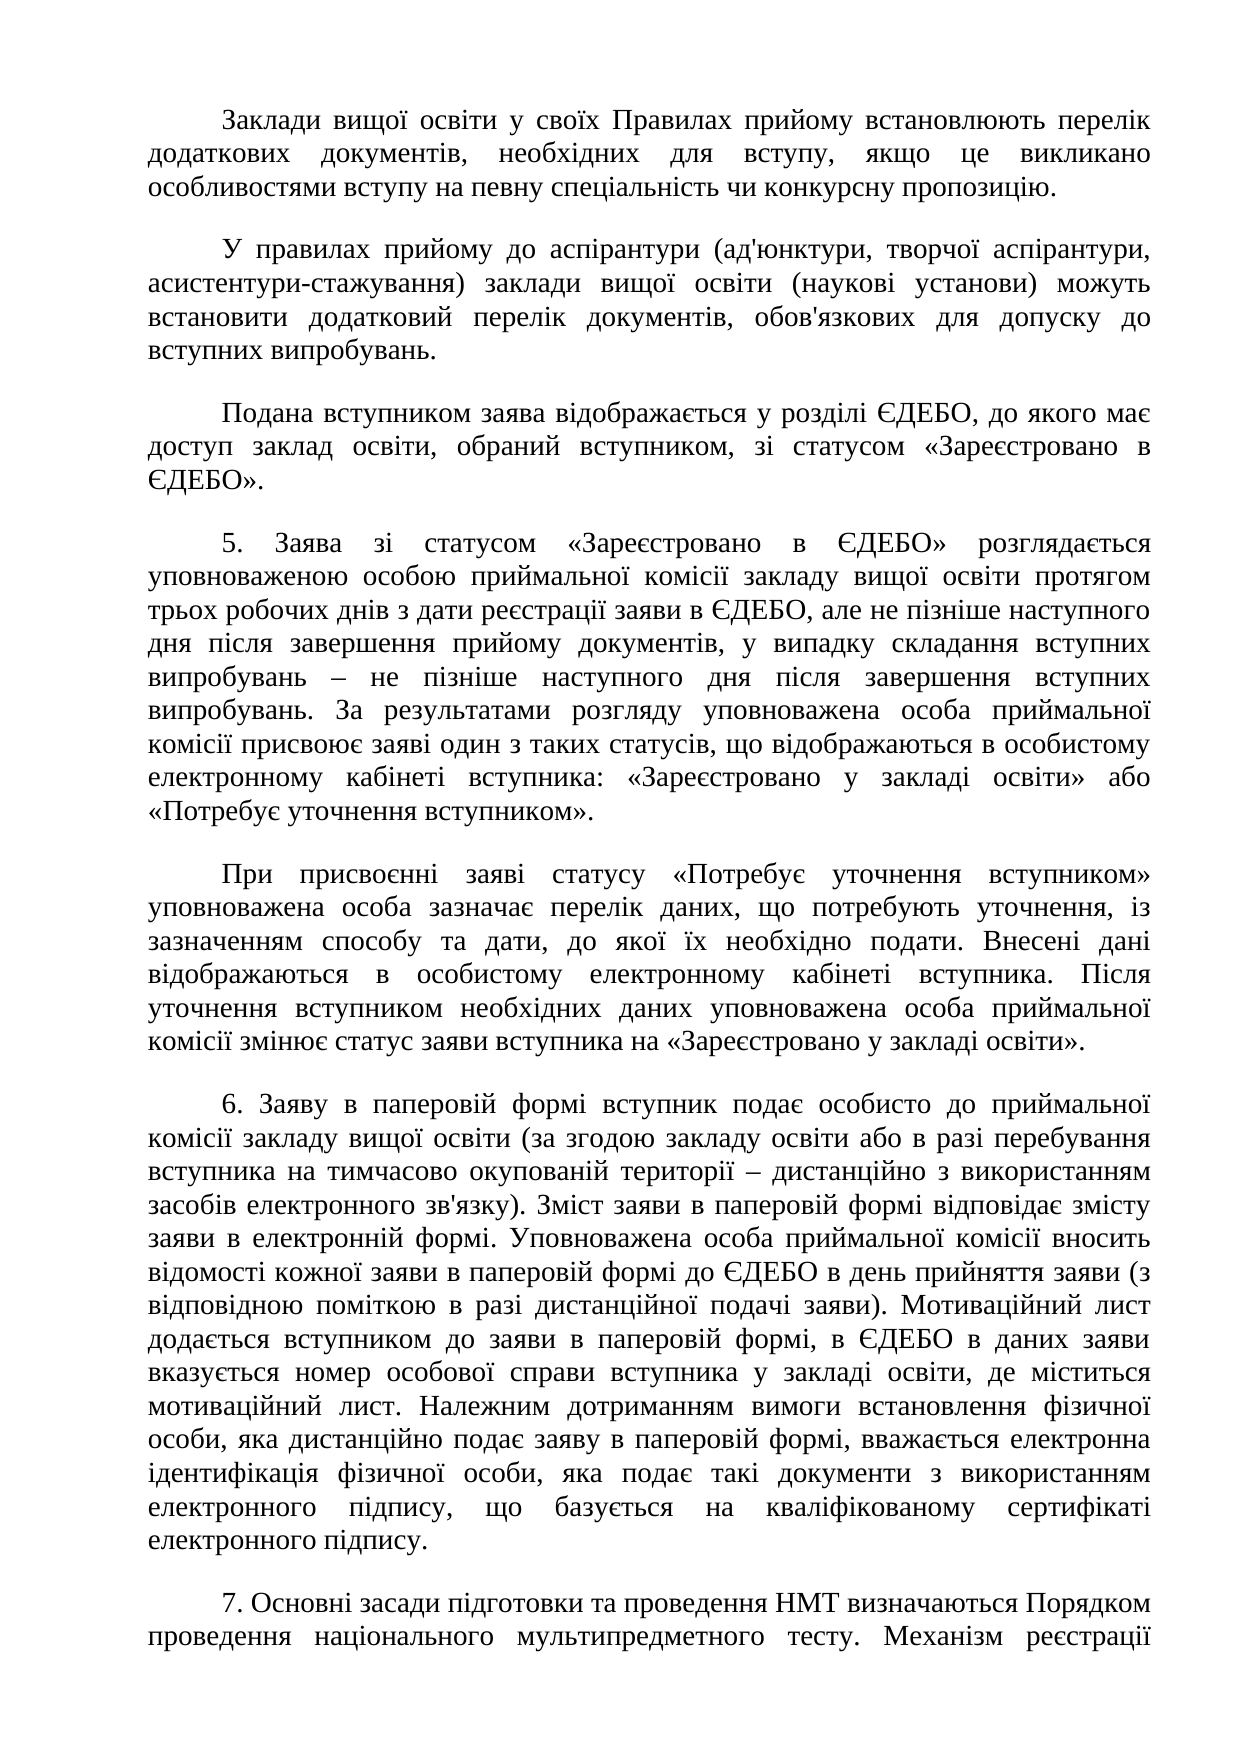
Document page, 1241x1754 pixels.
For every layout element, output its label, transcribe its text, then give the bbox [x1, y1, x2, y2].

text Заклади вищої освіти у своїх Правилах прийому встановлюють перелік додаткових документів, необхідних для вступу, якщо це викликано особливостями вступу на певну спеціальність чи конкурсну пропозицію. [148, 102, 1152, 202]
text 6. Заяву в паперовій формі вступник подає особисто до приймальної комісії закладу вищої освіти (за згодою закладу освіти або в разі перебування вступника на тимчасово окупованій території – дистанційно з використанням засобів електронного зв'язку). Зміст заяви в паперовій формі відповідає змісту заяви в електронній формі. Уповноважена особа приймальної комісії вносить відомості кожної заяви в паперовій формі до ЄДЕБО в день прийняття заяви (з відповідною поміткою в разі дистанційної подачі заяви). Мотиваційний лист додається вступником до заяви в паперовій формі, в ЄДЕБО в даних заяви вказується номер особової справи вступника у закладі освіти, де міститься мотиваційний лист. Належним дотриманням вимоги встановлення фізичної особи, яка дистанційно подає заяву в паперовій формі, вважається електронна ідентифікація фізичної особи, яка подає такі документи з використанням електронного підпису, що базується на кваліфікованому сертифікаті електронного підпису. [148, 1086, 1152, 1556]
text Подана вступником заява відображається у розділі ЄДЕБО, до якого має доступ заклад освіти, обраний вступником, зі статусом «Зареєстровано в ЄДЕБО». [148, 395, 1152, 496]
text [148, 1585, 1152, 1652]
text При присвоєнні заяві статусу «Потребує уточнення вступником» уповноважена особа зазначає перелік даних, що потребують уточнення, із зазначенням способу та дати, до якої їх необхідно подати. Внесені дані відображаються в особистому електронному кабінеті вступника. Після уточнення вступником необхідних даних уповноважена особа приймальної комісії змінює статус заяви вступника на «Зареєстровано у закладі освіти». [148, 856, 1152, 1057]
text У правилах прийому до аспірантури (ад'юнктури, творчої аспірантури, асистентури-стажування) заклади вищої освіти (наукові установи) можуть встановити додатковий перелік документів, обов'язкових для допуску до вступних випробувань. [148, 232, 1152, 366]
text 5. Заява зі статусом «Зареєстровано в ЄДЕБО» розглядається уповноваженою особою приймальної комісії закладу вищої освіти протягом трьох робочих днів з дати реєстрації заяви в ЄДЕБО, але не пізніше наступного дня після завершення прийому документів, у випадку складання вступних випробувань – не пізніше наступного дня після завершення вступних випробувань. За результатами розгляду уповноважена особа приймальної комісії присвоює заяві один з таких статусів, що відображаються в особистому електронному кабінеті вступника: «Зареєстровано у закладі освіти» або «Потребує уточнення вступником». [148, 525, 1152, 827]
